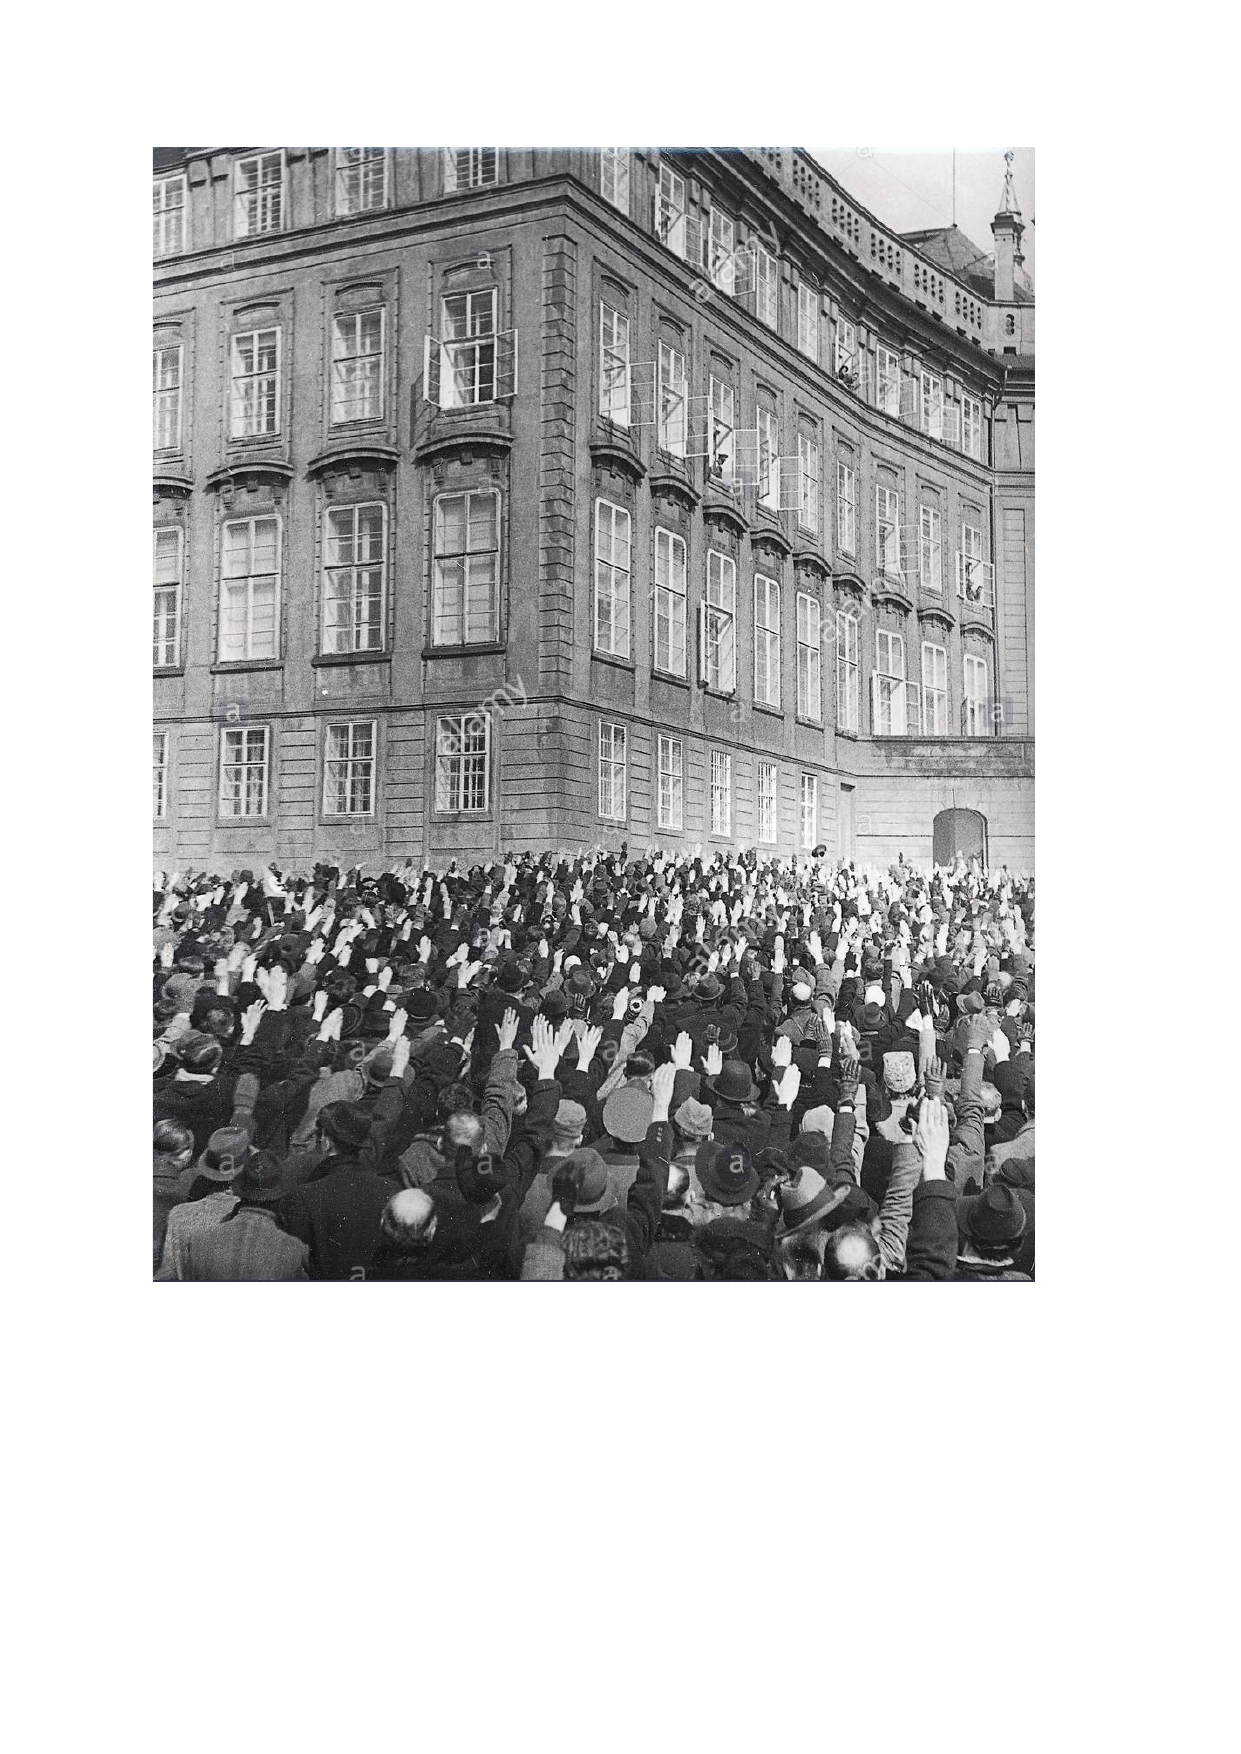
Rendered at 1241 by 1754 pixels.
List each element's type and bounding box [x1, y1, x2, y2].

picture [152, 147, 1035, 1282]
